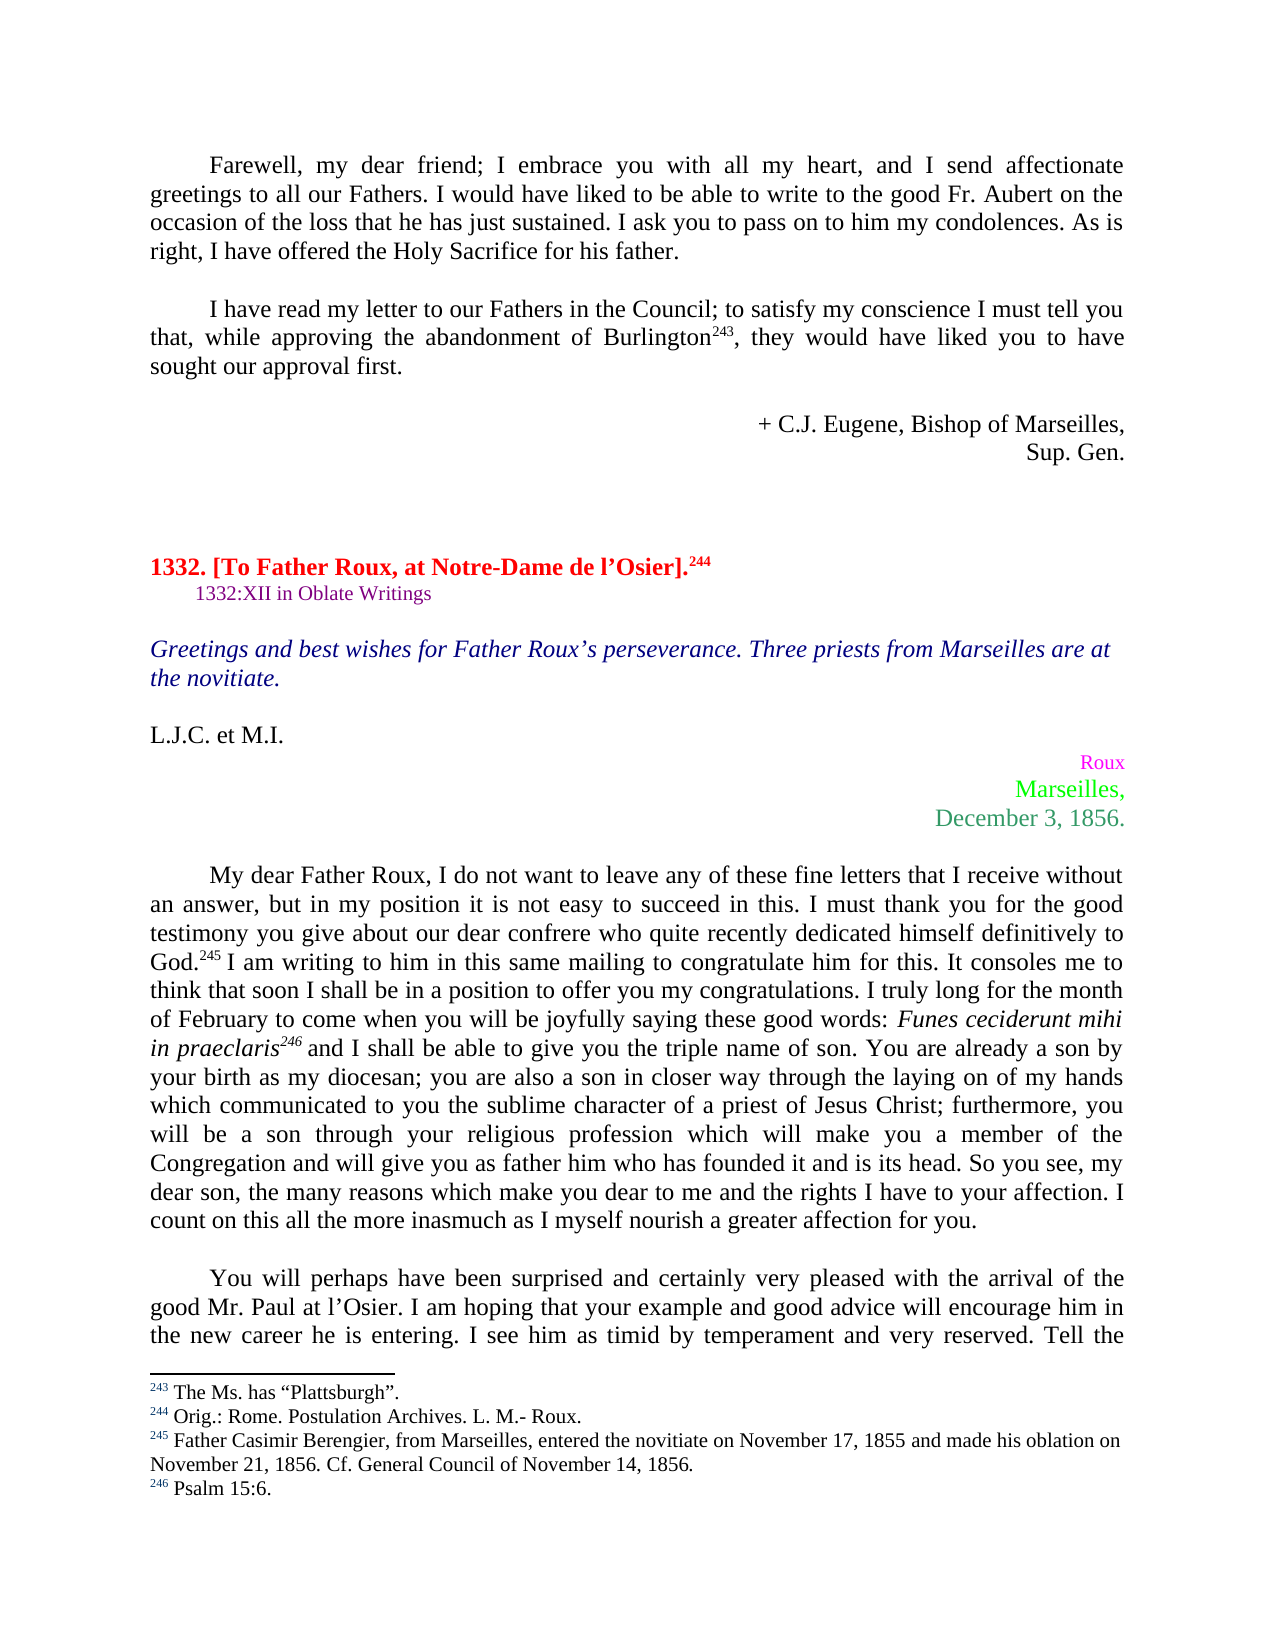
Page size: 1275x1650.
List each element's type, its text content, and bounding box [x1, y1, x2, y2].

text Roux [465, 749, 1125, 774]
text December 3, 1856. [150, 803, 1125, 832]
text 1332:XII in Oblate Writings [150, 581, 1125, 605]
text + C.J. Eugene, Bishop of Marseilles, [150, 409, 1125, 437]
text L.J.C. et M.I. [150, 720, 1125, 749]
text Sup. Gen. [150, 437, 1125, 466]
text Marseilles, [465, 774, 1125, 803]
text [150, 1263, 1125, 1349]
text My dear Father Roux, I do not want to leave any of these fine letters that I receive without an answer, but in my position it is not easy to succeed in this. I must thank you for the good testimony you give about our dear confrere who quite recently dedicated himself definitively to God. I am writing to him in this same mailing to congratulate him for this. It consoles me to think that soon I shall be in a position to offer you my congratulations. I truly long for the month of February to come when you will be joyfully saying these good words: Funes ceciderunt mihi in praeclaris and I shall be able to give you the triple name of son. You are already a son by your birth as my diocesan; you are also a son in closer way through the laying on of my hands which communicated to you the sublime character of a priest of Jesus Christ; furthermore, you will be a son through your religious profession which will make you a member of the Congregation and will give you as father him who has founded it and is its head. So you see, my dear son, the many reasons which make you dear to me and the rights I have to your affection. I count on this all the more inasmuch as I myself nourish a greater affection for you. [150, 860, 1125, 1234]
text Farewell, my dear friend; I embrace you with all my heart, and I send affectionate greetings to all our Fathers. I would have liked to be able to write to the good Fr. Aubert on the occasion of the loss that he has just sustained. I ask you to pass on to him my condolences. As is right, I have offered the Holy Sacrifice for his father. [150, 150, 1125, 265]
title 1332. [To Father Roux, at Notre-Dame de l’Osier]. [150, 552, 1125, 581]
text Greetings and best wishes for Father Roux’s perseverance. Three priests from Marseilles are at the novitiate. [150, 634, 1125, 692]
text I have read my letter to our Fathers in the Council; to satisfy my conscience I must tell you that, while approving the abandonment of Burlington, they would have liked you to have sought our approval first. [150, 294, 1125, 380]
